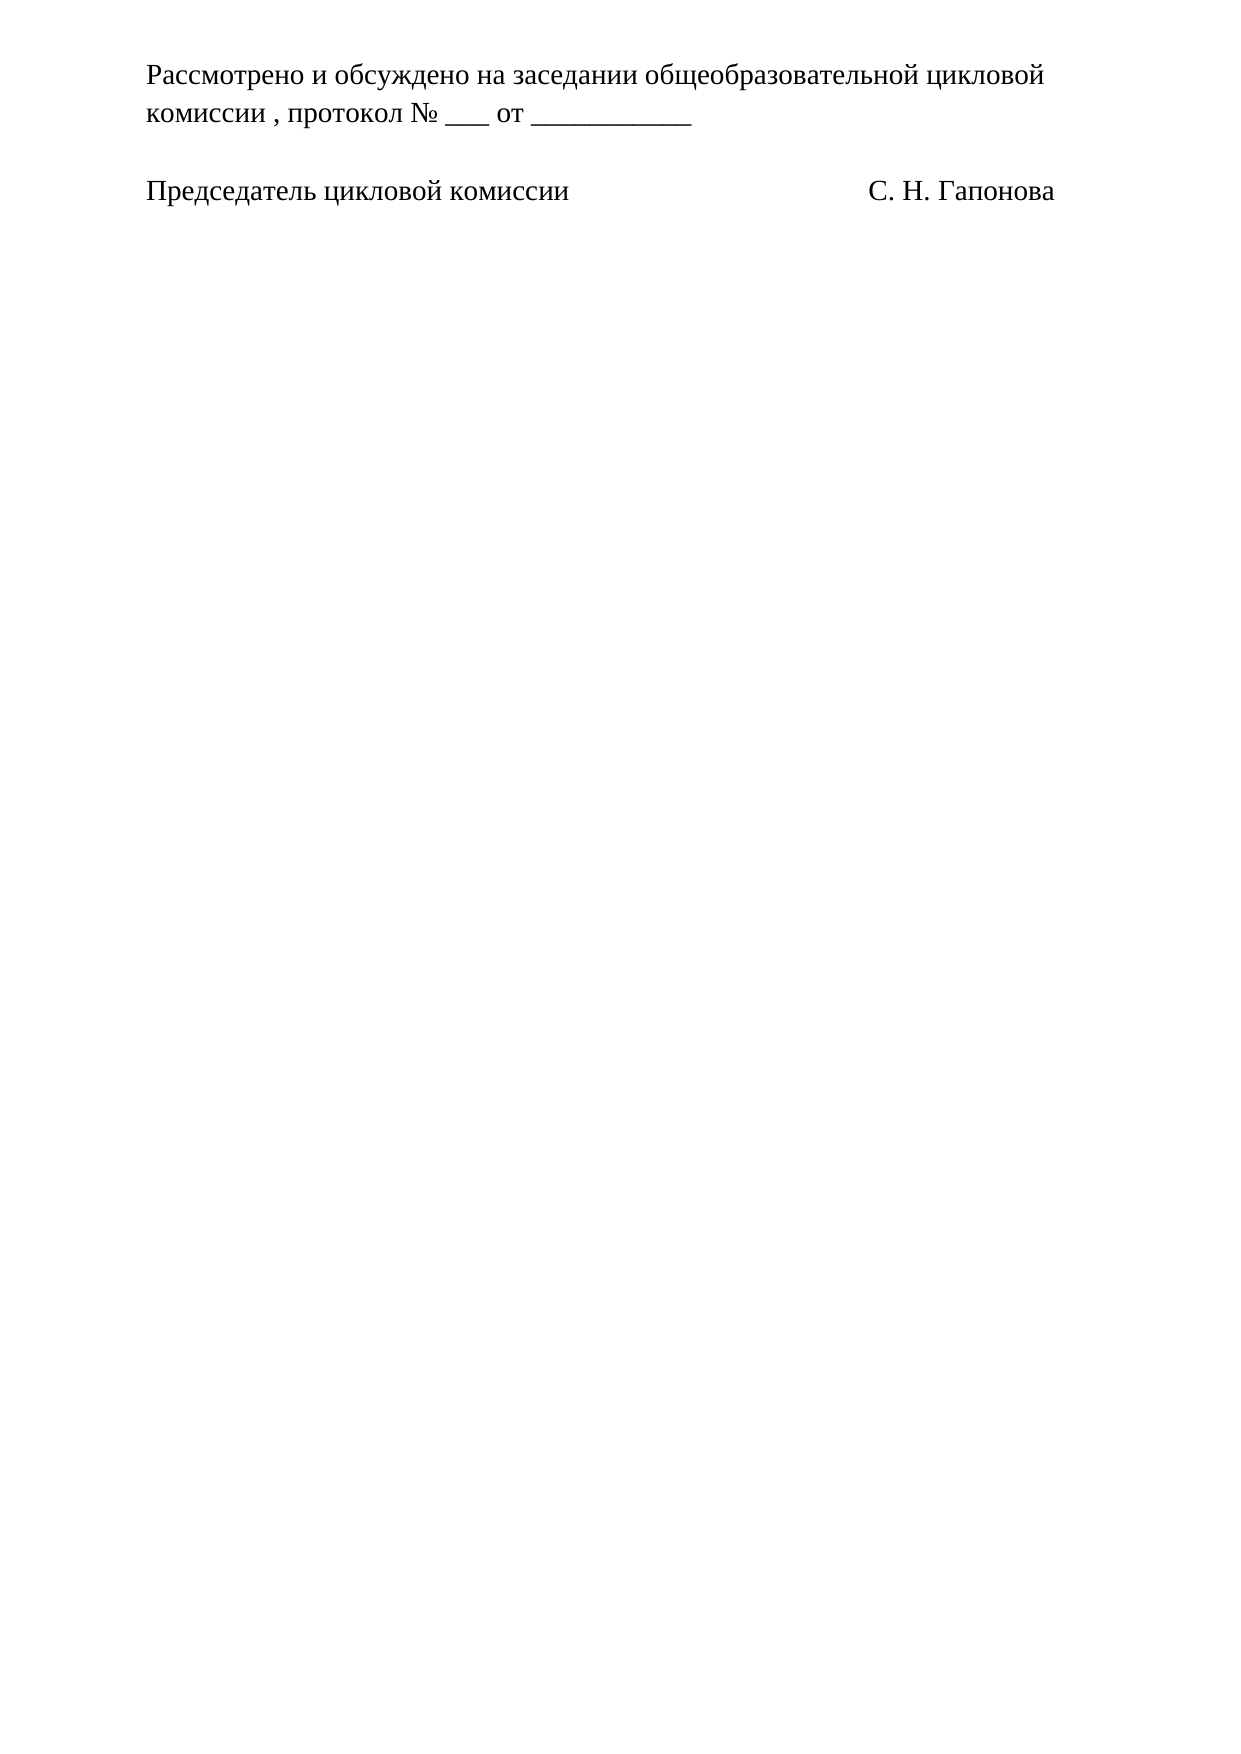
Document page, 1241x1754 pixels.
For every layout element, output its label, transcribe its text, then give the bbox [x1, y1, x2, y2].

text Председатель цикловой комиссии С. Н. Гапонова [146, 173, 1123, 206]
text Рассмотрено и обсуждено на заседании общеобразовательной цикловой комиссии , протокол № ___ от ___________ [146, 57, 1123, 129]
